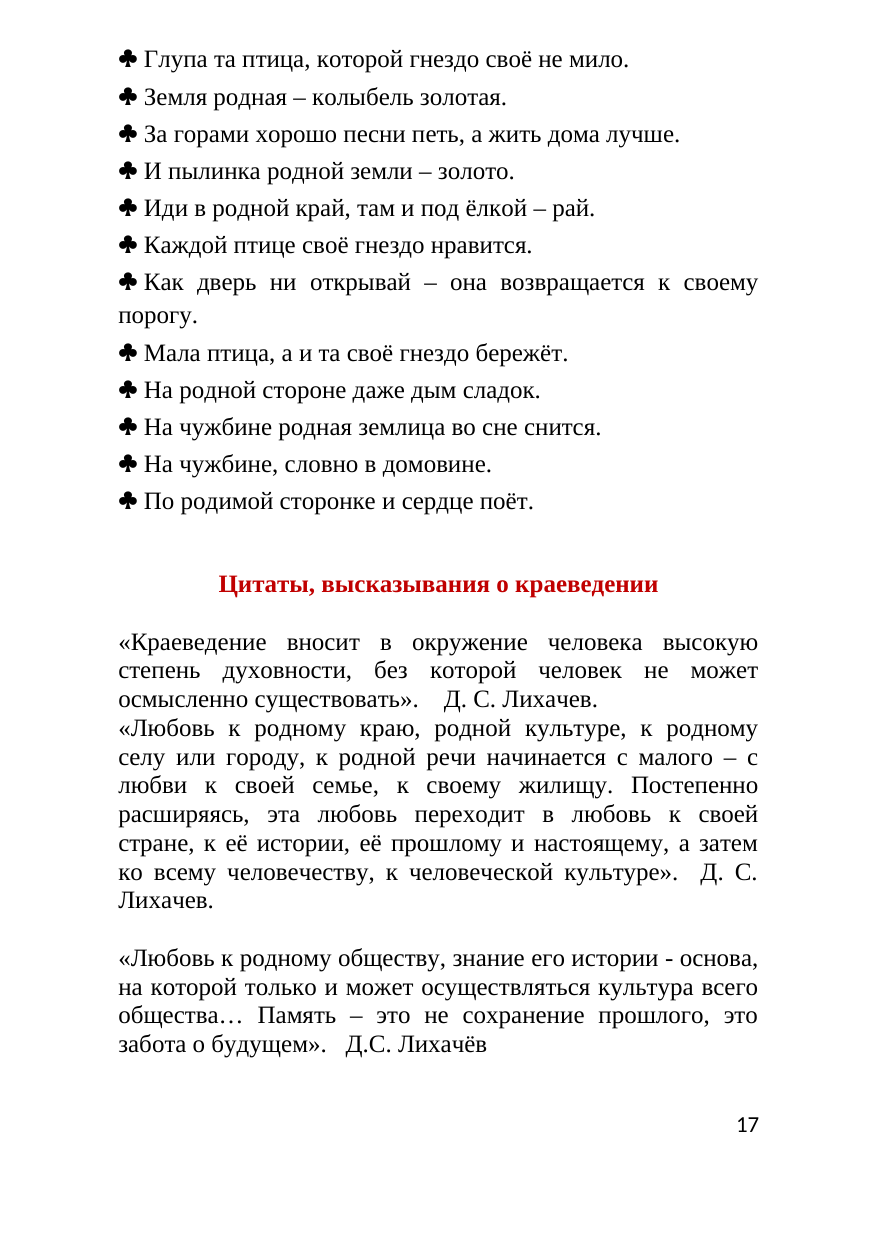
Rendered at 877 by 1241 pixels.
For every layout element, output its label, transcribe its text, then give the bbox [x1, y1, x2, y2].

text Цитаты, высказывания о краеведении [118, 569, 759, 598]
subtitle Мала птица, а и та своё гнездо бережёт. [118, 338, 759, 366]
text «Любовь к родному краю, родной культуре, к родному селу или городу, к родной речи начинается с малого – с любви к своей семье, к своему жилищу. Постепенно расширяясь, эта любовь переходит в любовь к своей стране, к её истории, её прошлому и настоящему, а затем ко всему человечеству, к человеческой культуре». Д. С. Лихачев. [118, 713, 759, 914]
subtitle Глупа та птица, которой гнездо своё не мило. [118, 44, 759, 73]
subtitle За горами хорошо песни петь, а жить дома лучше. [118, 119, 759, 147]
subtitle Как дверь ни открывай – она возвращается к своему порогу. [118, 267, 759, 329]
subtitle На родной стороне даже дым сладок. [118, 375, 759, 404]
subtitle Каждой птице своё гнездо нравится. [118, 230, 759, 259]
text «Любовь к родному обществу, знание его истории - основа, на которой только и может осуществляться культура всего общества… Память – это не сохранение прошлого, это забота о будущем». Д.С. Лихачёв [118, 943, 759, 1058]
subtitle И пылинка родной земли – золото. [118, 156, 759, 185]
subtitle По родимой сторонке и сердце поёт. [118, 486, 759, 515]
subtitle Земля родная – колыбель золотая. [118, 82, 759, 110]
text «Краеведение вносит в окружение человека высокую степень духовности, без которой человек не может осмысленно существовать». Д. С. Лихачев. [118, 627, 759, 713]
subtitle На чужбине родная землица во сне снится. [118, 412, 759, 441]
subtitle Иди в родной край, там и под ёлкой – рай. [118, 193, 759, 222]
subtitle На чужбине, словно в домовине. [118, 449, 759, 478]
